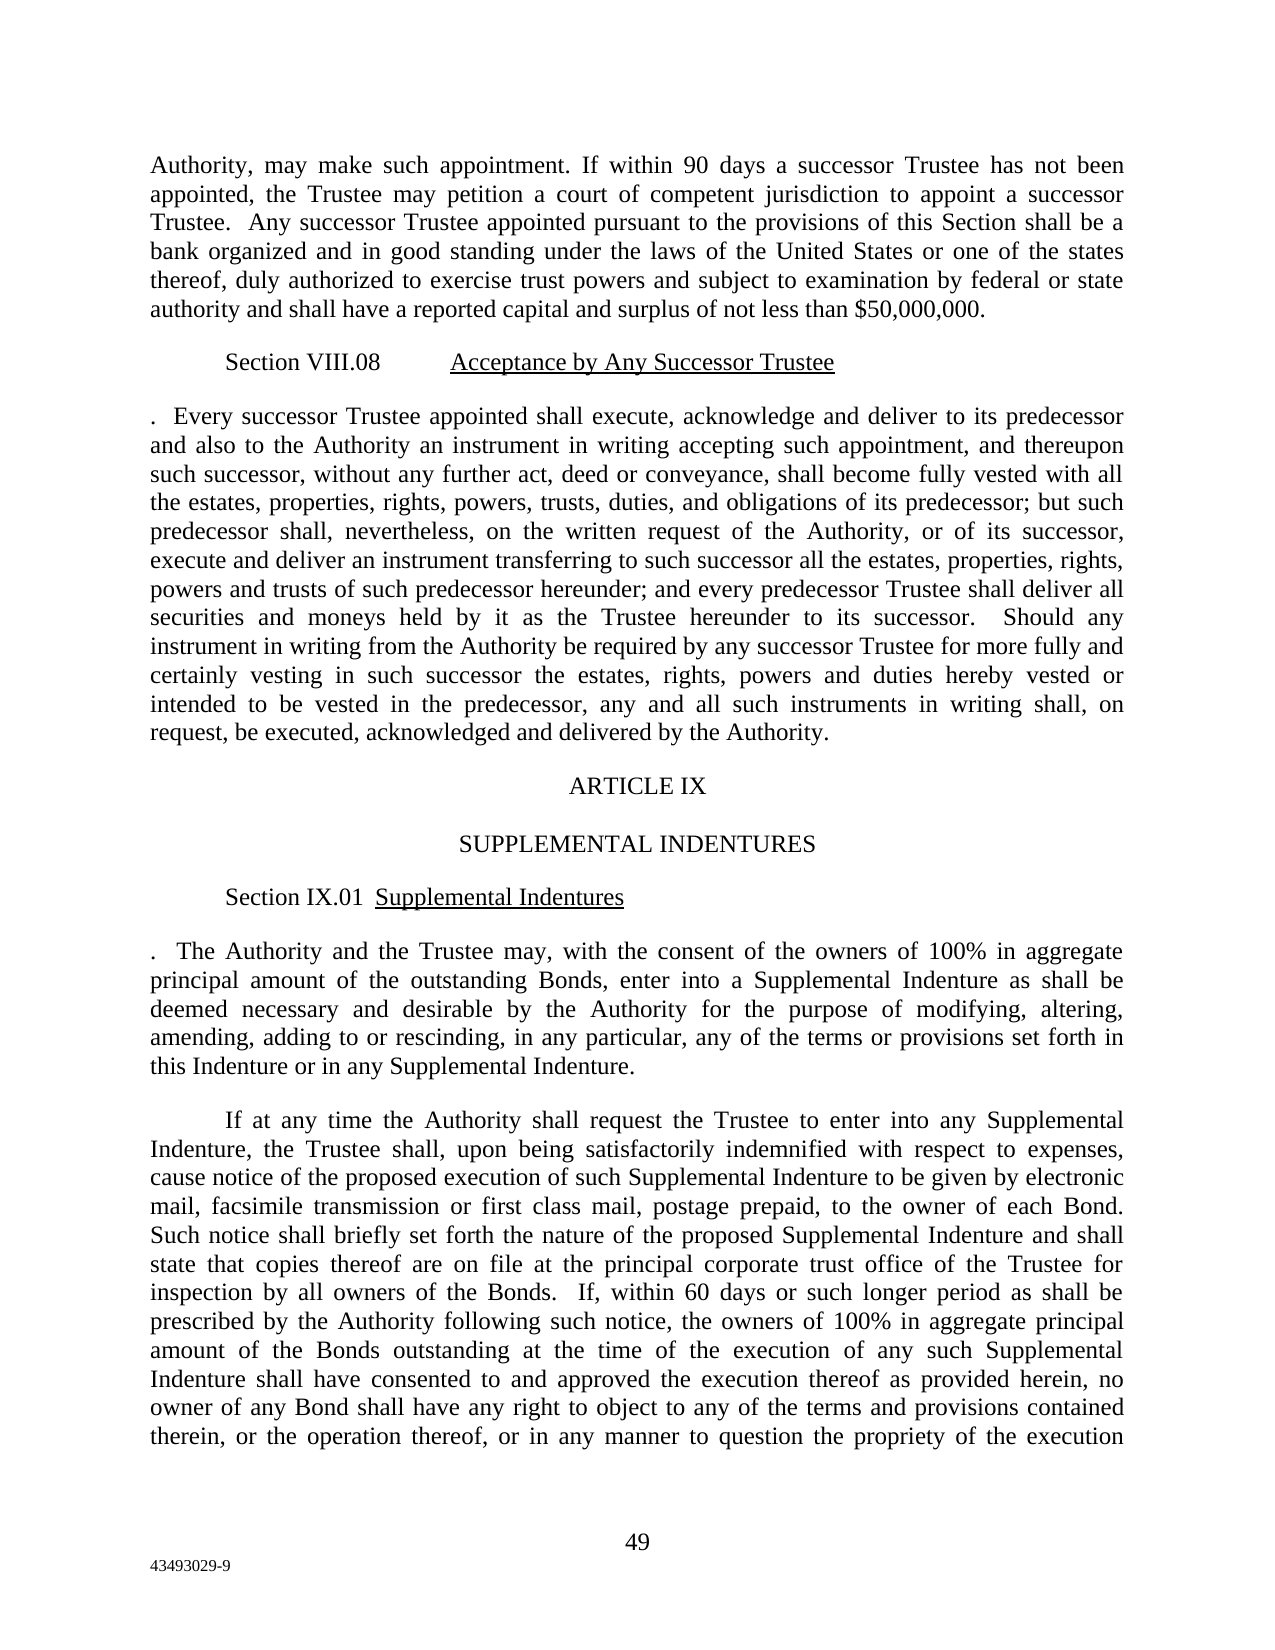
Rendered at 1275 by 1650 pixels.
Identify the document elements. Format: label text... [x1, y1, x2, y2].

text . The Authority and the Trustee may, with the consent of the owners of 100% in aggregate principal amount of the outstanding Bonds, enter into a Supplemental Indenture as shall be deemed necessary and desirable by the Authority for the purpose of modifying, altering, amending, adding to or rescinding, in any particular, any of the terms or provisions set forth in this Indenture or in any Supplemental Indenture. [150, 936, 1125, 1080]
subtitle Supplemental Indentures [150, 882, 1125, 911]
subtitle SUPPLEMENTAL INDENTURES [150, 771, 1125, 857]
text . Every successor Trustee appointed shall execute, acknowledge and deliver to its predecessor and also to the Authority an instrument in writing accepting such appointment, and thereupon such successor, without any further act, deed or conveyance, shall become fully vested with all the estates, properties, rights, powers, trusts, duties, and obligations of its predecessor; but such predecessor shall, nevertheless, on the written request of the Authority, or of its successor, execute and deliver an instrument transferring to such successor all the estates, properties, rights, powers and trusts of such predecessor hereunder; and every predecessor Trustee shall deliver all securities and moneys held by it as the Trustee hereunder to its successor. Should any instrument in writing from the Authority be required by any successor Trustee for more fully and certainly vesting in such successor the estates, rights, powers and duties hereby vested or intended to be vested in the predecessor, any and all such instruments in writing shall, on request, be executed, acknowledged and delivered by the Authority. [150, 401, 1125, 746]
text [150, 150, 1125, 322]
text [150, 1105, 1125, 1450]
subtitle Acceptance by Any Successor Trustee [150, 347, 1125, 376]
